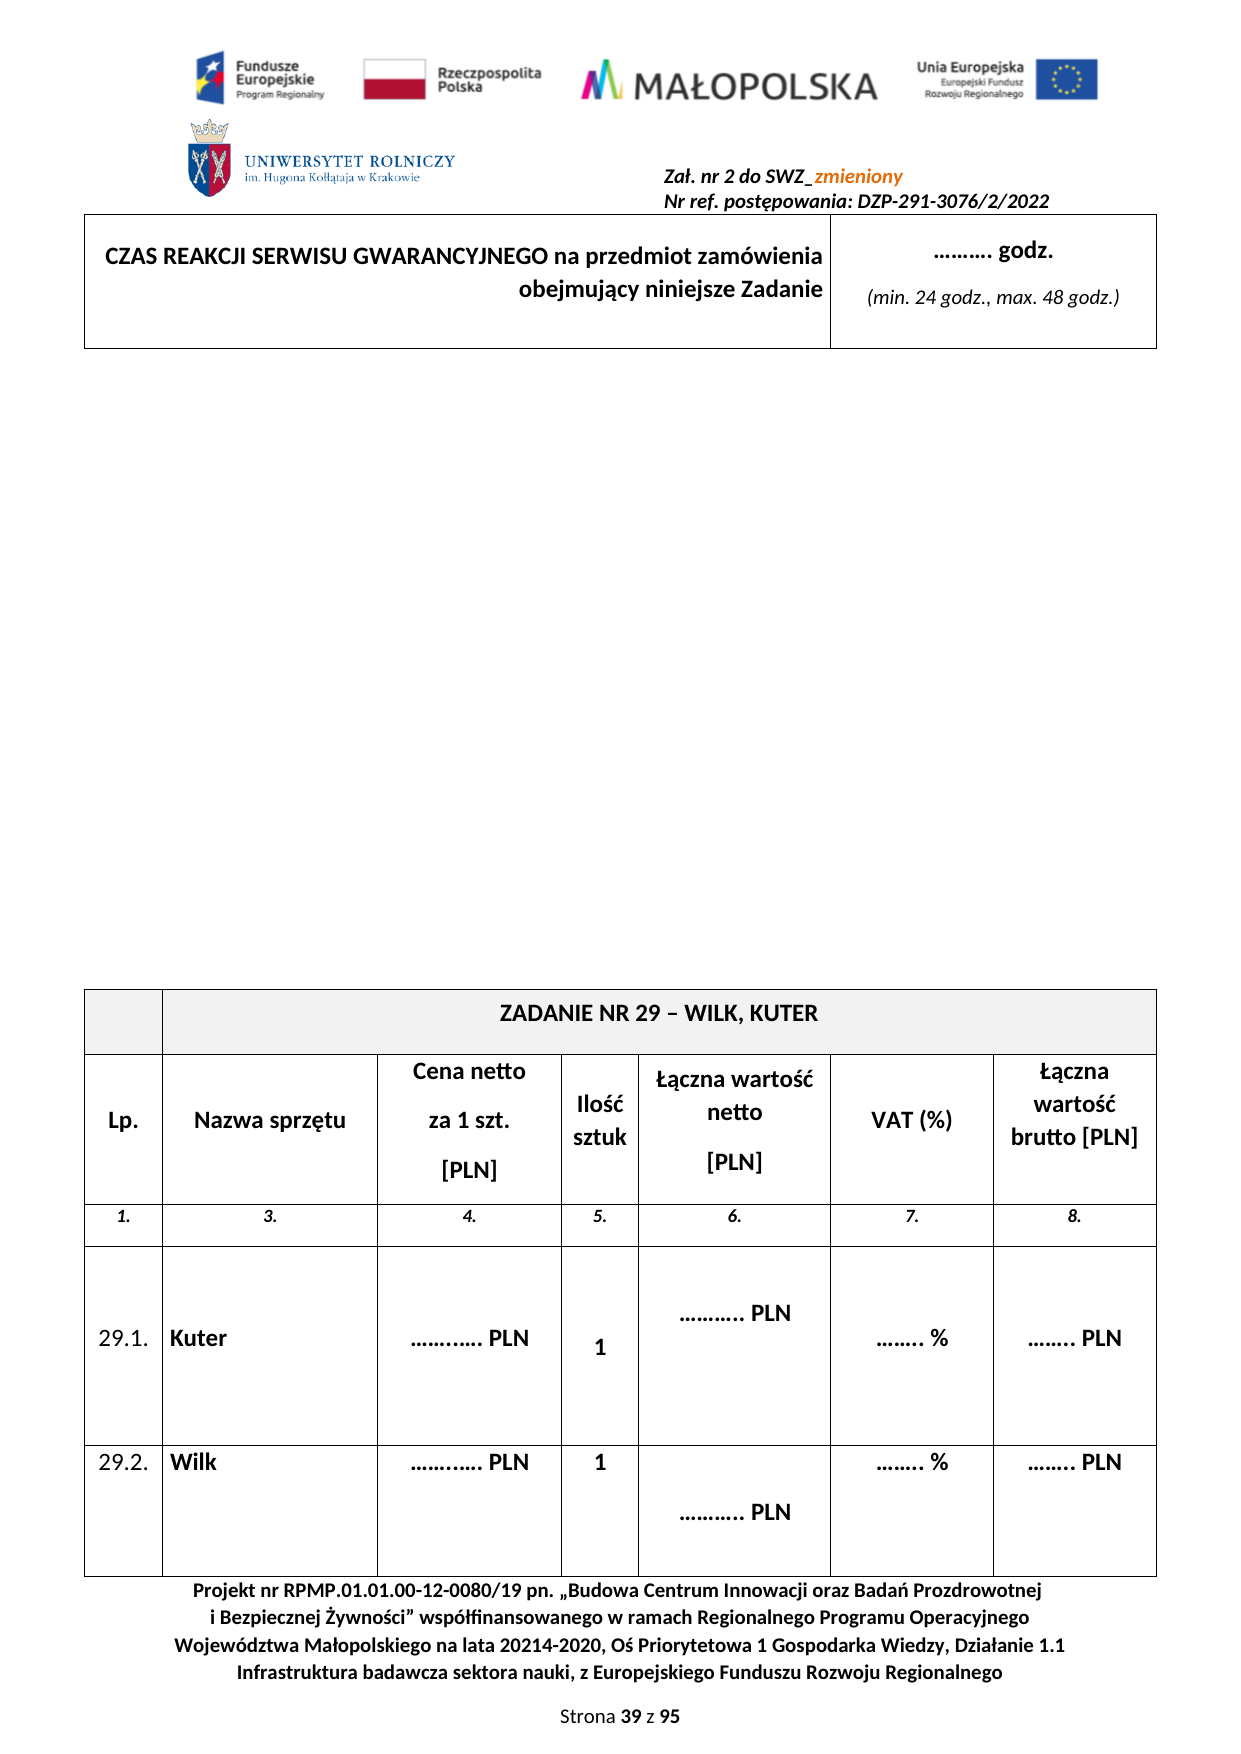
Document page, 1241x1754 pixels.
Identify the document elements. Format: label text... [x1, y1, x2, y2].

table_cell ……..…. PLN [378, 1446, 561, 1576]
table_cell …….. PLN [994, 1446, 1156, 1576]
picture [175, 34, 1143, 200]
table_cell …….. PLN [994, 1247, 1156, 1445]
table_cell ……….. PLN [639, 1446, 830, 1576]
table_cell Lp. [85, 1055, 162, 1203]
table_cell …….. % [831, 1446, 993, 1576]
table_cell Wilk [163, 1446, 377, 1576]
table_header [85, 990, 162, 1054]
table_cell Nazwa sprzętu [163, 1055, 377, 1203]
table_cell Łączna wartość brutto [PLN] [994, 1055, 1156, 1203]
table_cell Cena netto za 1 szt. [PLN] [378, 1055, 561, 1203]
table_cell ……..…. PLN [378, 1247, 561, 1445]
table_cell 29.2. [85, 1446, 162, 1576]
table_cell 1 [562, 1247, 638, 1445]
table_cell ………. godz. (min. 24 godz., max. 48 godz.) [831, 215, 1156, 348]
table_cell 1 [562, 1446, 638, 1576]
table_cell Ilość sztuk [562, 1055, 638, 1203]
table_cell ……….. PLN [639, 1247, 830, 1445]
table_cell 4. [378, 1205, 561, 1246]
table_cell Łączna wartość netto [PLN] [639, 1055, 830, 1203]
table_cell CZAS REAKCJI SERWISU GWARANCYJNEGO na przedmiot zamówienia obejmujący niniejsze Zadanie [85, 215, 830, 348]
table_cell 1. [85, 1205, 162, 1246]
table_cell 8. [994, 1205, 1156, 1246]
table_cell …….. % [831, 1247, 993, 1445]
table_header ZADANIE NR 29 – WILK, KUTER [163, 990, 1156, 1054]
table_cell 7. [831, 1205, 993, 1246]
table_cell 5. [562, 1205, 638, 1246]
table_cell Kuter [163, 1247, 377, 1445]
table_cell 29.1. [85, 1247, 162, 1445]
table_cell VAT (%) [831, 1055, 993, 1203]
table_cell 3. [163, 1205, 377, 1246]
table_cell 6. [639, 1205, 830, 1246]
